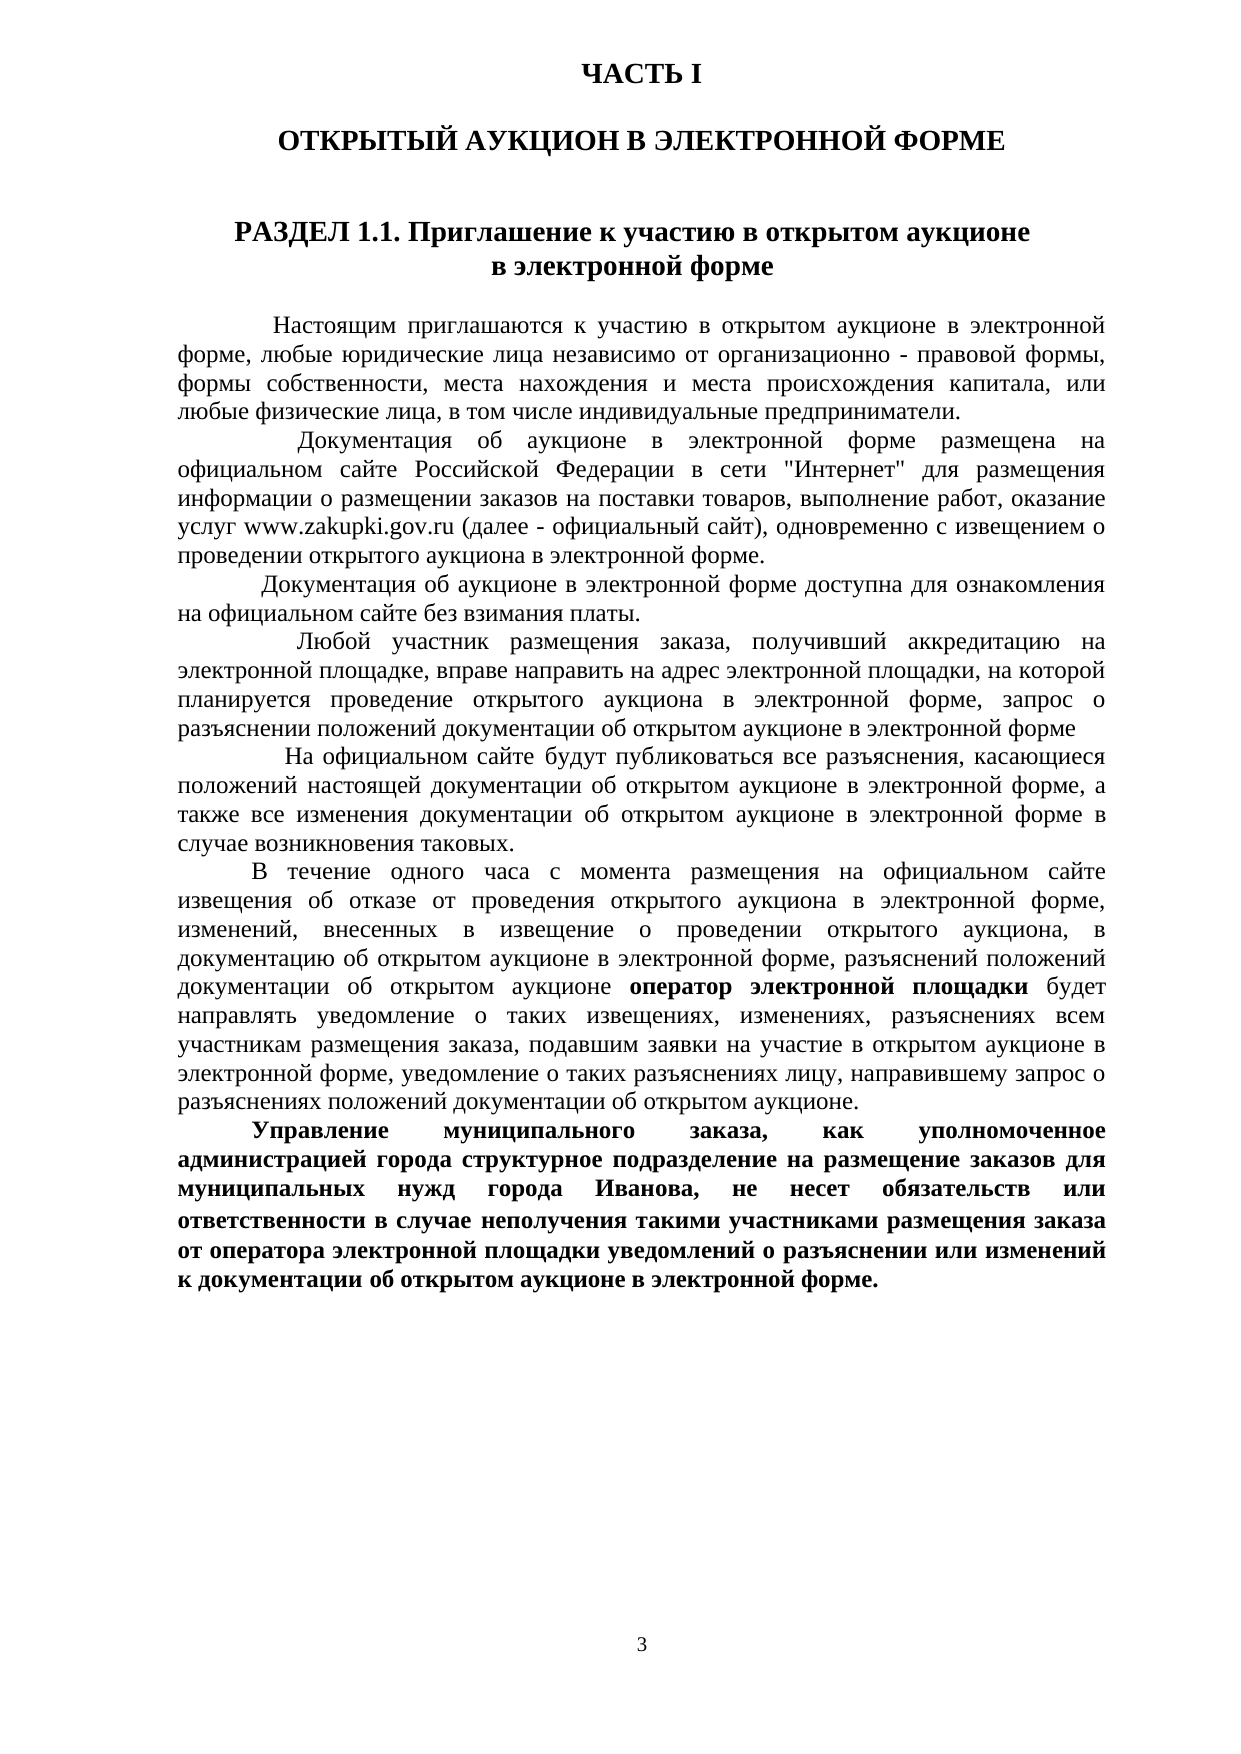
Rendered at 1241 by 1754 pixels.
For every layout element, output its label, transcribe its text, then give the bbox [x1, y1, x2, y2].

text Часть I [177, 56, 1106, 90]
text Управление муниципального заказа, как уполномоченное администрацией города структурное подразделение на размещение заказов для муниципальных нужд города Иванова, не несет обязательств или ответственности в случае неполучения такими участниками размещения заказа от оператора электронной площадки уведомлений о разъяснении или изменений к документации об открытом аукционе в электронной форме. [177, 1115, 1106, 1292]
text Документация об аукционе в электронной форме доступна для ознакомления на официальном сайте без взимания платы. [177, 569, 1106, 626]
text В течение одного часа с момента размещения на официальном сайте извещения об отказе от проведения открытого аукциона в электронной форме, изменений, внесенных в извещение о проведении открытого аукциона, в документацию об открытом аукционе в электронной форме, разъяснений положений документации об открытом аукционе оператор электронной площадки будет направлять уведомление о таких извещениях, изменениях, разъяснениях всем участникам размещения заказа, подавшим заявки на участие в открытом аукционе в электронной форме, уведомление о таких разъяснениях лицу, направившему запрос о разъяснениях положений документации об открытом аукционе. [177, 856, 1106, 1115]
text в электронной форме [158, 248, 1106, 281]
text На официальном сайте будут публиковаться все разъяснения, касающиеся положений настоящей документации об открытом аукционе в электронной форме, а также все изменения документации об открытом аукционе в электронной форме в случае возникновения таковых. [177, 741, 1106, 856]
text ОТКРЫТЫЙ АУКЦИОН В ЭЛЕКТРОННОЙ ФОРМЕ [177, 123, 1106, 157]
text Любой участник размещения заказа, получивший аккредитацию на электронной площадке, вправе направить на адрес электронной площадки, на которой планируется проведение открытого аукциона в электронной форме, запрос о разъяснении положений документации об открытом аукционе в электронной форме [177, 626, 1106, 741]
text Документация об аукционе в электронной форме размещена на официальном сайте Российской Федерации в сети "Интернет" для размещения информации о размещении заказов на поставки товаров, выполнение работ, оказание услуг www.zakupki.gov.ru (далее - официальный сайт), одновременно с извещением о проведении открытого аукциона в электронной форме. [177, 425, 1106, 569]
text Настоящим приглашаются к участию в открытом аукционе в электронной форме, любые юридические лица независимо от организационно - правовой формы, формы собственности, места нахождения и места происхождения капитала, или любые физические лица, в том числе индивидуальные предприниматели. [177, 310, 1106, 425]
text РАЗДЕЛ 1.1. Приглашение к участию в открытом аукционе [158, 214, 1106, 248]
